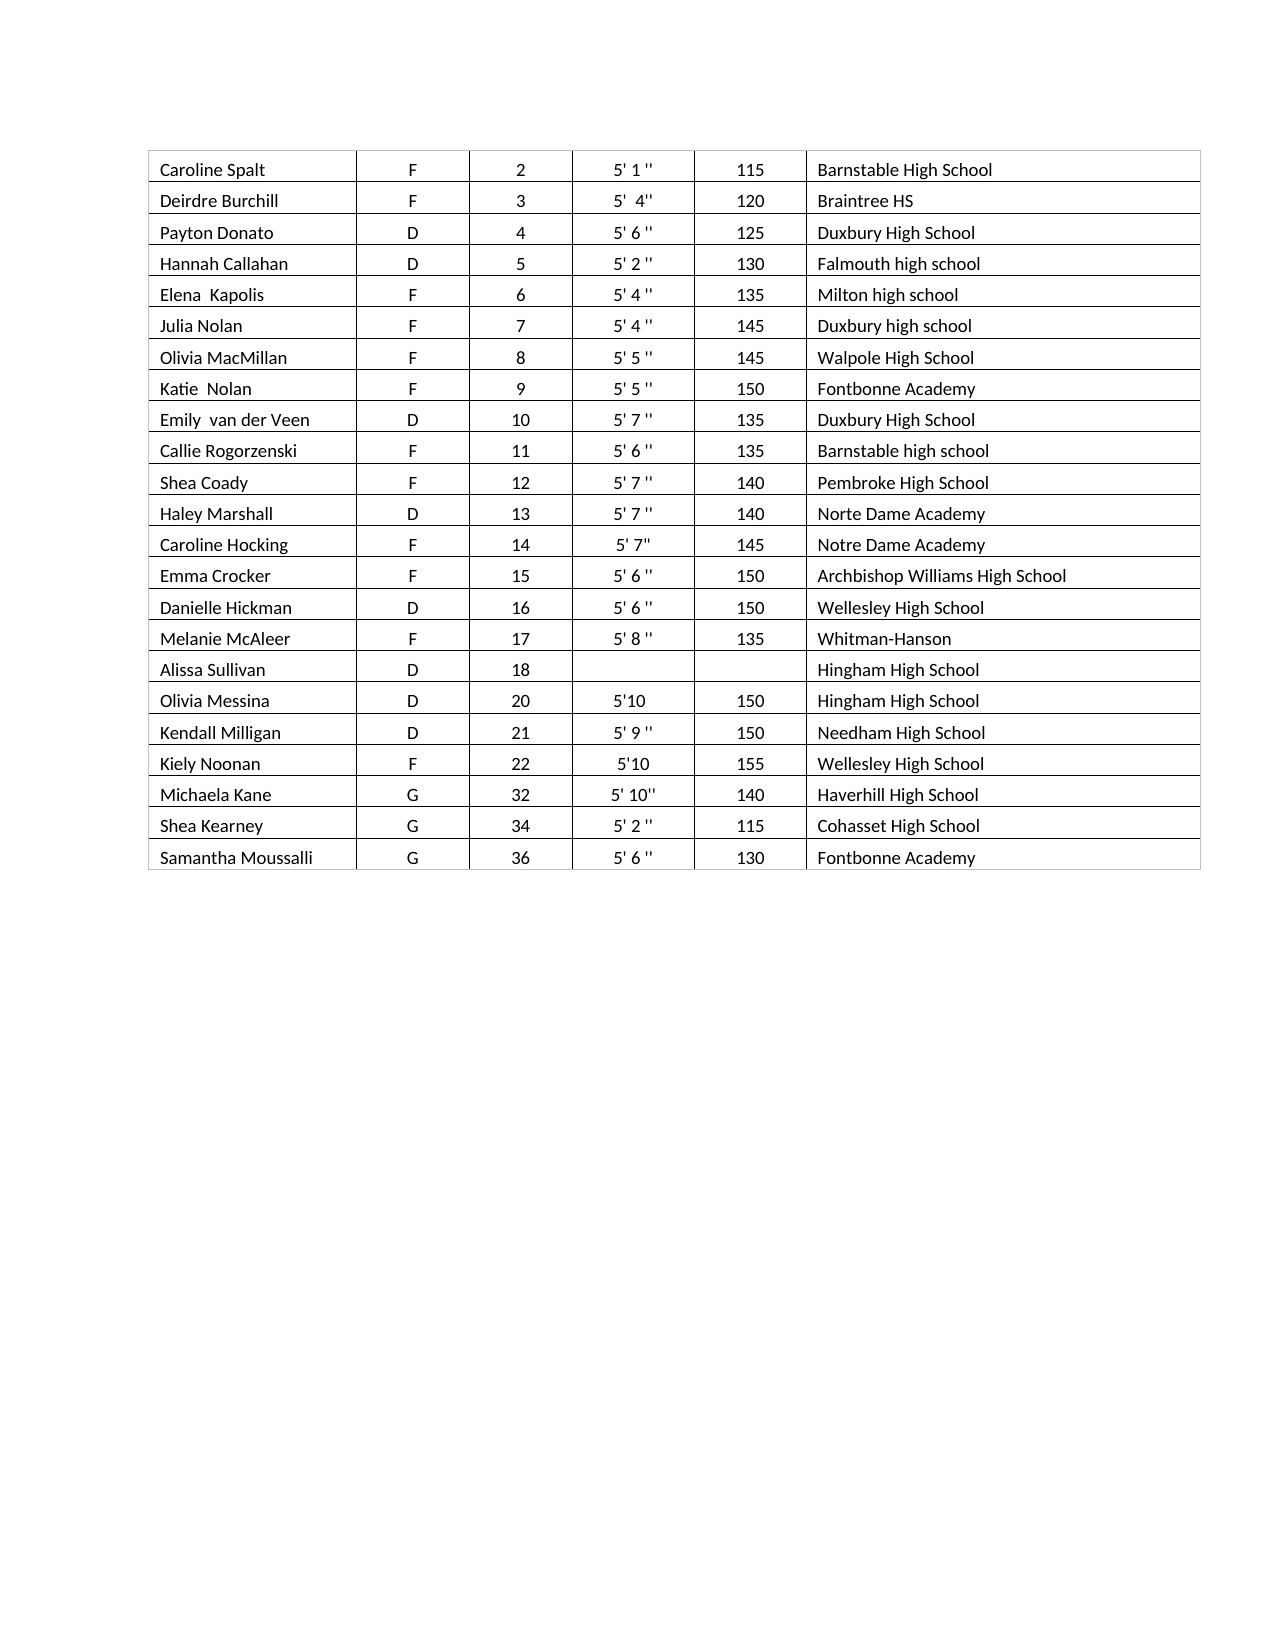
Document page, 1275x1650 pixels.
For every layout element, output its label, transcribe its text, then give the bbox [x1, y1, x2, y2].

table_cell Samantha Moussalli [149, 839, 356, 869]
table_cell Duxbury High School [807, 214, 1200, 244]
table_cell 130 [695, 839, 806, 869]
table_cell Duxbury High School [807, 401, 1200, 431]
table_cell 17 [470, 620, 572, 650]
table_cell Callie Rogorzenski [149, 432, 356, 462]
table_cell Fontbonne Academy [807, 370, 1200, 400]
table_cell Payton Donato [149, 214, 356, 244]
table_cell 150 [695, 557, 806, 587]
table_cell 145 [695, 526, 806, 556]
table_cell 4 [470, 214, 572, 244]
table_cell 5' 1 '' [573, 151, 694, 181]
table_cell 32 [470, 776, 572, 806]
table_cell Milton high school [807, 276, 1200, 306]
table_cell 5' 4'' [573, 182, 694, 212]
table_cell 150 [695, 589, 806, 619]
table_cell 9 [470, 370, 572, 400]
table_cell Caroline Hocking [149, 526, 356, 556]
table_cell Braintree HS [807, 182, 1200, 212]
table_cell F [357, 620, 469, 650]
table_cell Olivia Messina [149, 682, 356, 712]
table_cell 5 [470, 245, 572, 275]
table_cell 5' 5 '' [573, 370, 694, 400]
table_cell 125 [695, 214, 806, 244]
table_cell D [357, 714, 469, 744]
table_cell F [357, 339, 469, 369]
table_cell 5' 9 '' [573, 714, 694, 744]
table_cell F [357, 151, 469, 181]
table_cell 5' 4 '' [573, 307, 694, 337]
table_cell 5' 7 '' [573, 464, 694, 494]
table_cell F [357, 557, 469, 587]
table_cell Emma Crocker [149, 557, 356, 587]
table_cell 2 [470, 151, 572, 181]
table_cell Cohasset High School [807, 807, 1200, 837]
table_cell 5' 6 '' [573, 839, 694, 869]
table_cell 120 [695, 182, 806, 212]
table_cell 150 [695, 682, 806, 712]
table_cell D [357, 245, 469, 275]
table_cell 18 [470, 651, 572, 681]
table_cell 5' 7" [573, 526, 694, 556]
table_cell [573, 651, 694, 681]
table_cell Fontbonne Academy [807, 839, 1200, 869]
table_cell F [357, 526, 469, 556]
table_cell 15 [470, 557, 572, 587]
table_cell 115 [695, 807, 806, 837]
table_cell D [357, 495, 469, 525]
table_cell 20 [470, 682, 572, 712]
table_cell 13 [470, 495, 572, 525]
table_cell 5'10 [573, 745, 694, 775]
table_cell 5' 7 '' [573, 401, 694, 431]
table_cell Hingham High School [807, 651, 1200, 681]
table_cell F [357, 307, 469, 337]
table_cell 5' 2 '' [573, 807, 694, 837]
table_cell Walpole High School [807, 339, 1200, 369]
table_cell F [357, 276, 469, 306]
table_cell Katie Nolan [149, 370, 356, 400]
table_cell Caroline Spalt [149, 151, 356, 181]
table_cell 5' 5 '' [573, 339, 694, 369]
table_cell Shea Coady [149, 464, 356, 494]
table_cell 150 [695, 714, 806, 744]
table_cell Alissa Sullivan [149, 651, 356, 681]
table_cell 145 [695, 339, 806, 369]
table_cell F [357, 432, 469, 462]
table_cell 135 [695, 432, 806, 462]
table_cell Melanie McAleer [149, 620, 356, 650]
table_cell Falmouth high school [807, 245, 1200, 275]
table_cell 11 [470, 432, 572, 462]
table_cell 130 [695, 245, 806, 275]
table_cell Olivia MacMillan [149, 339, 356, 369]
table_cell D [357, 682, 469, 712]
table_cell 5' 4 '' [573, 276, 694, 306]
table_cell G [357, 776, 469, 806]
table_cell 8 [470, 339, 572, 369]
table_cell 7 [470, 307, 572, 337]
table_cell Elena Kapolis [149, 276, 356, 306]
table_cell 36 [470, 839, 572, 869]
table_cell 5' 10'' [573, 776, 694, 806]
table_cell 6 [470, 276, 572, 306]
table_cell Hingham High School [807, 682, 1200, 712]
table_cell Haley Marshall [149, 495, 356, 525]
table_cell D [357, 651, 469, 681]
table_cell 5' 8 '' [573, 620, 694, 650]
table_cell 21 [470, 714, 572, 744]
table_cell 3 [470, 182, 572, 212]
table_cell 135 [695, 401, 806, 431]
table_cell Wellesley High School [807, 745, 1200, 775]
table_cell Barnstable high school [807, 432, 1200, 462]
table_cell 140 [695, 495, 806, 525]
table_cell Kiely Noonan [149, 745, 356, 775]
table_cell Hannah Callahan [149, 245, 356, 275]
table_cell 5' 6 '' [573, 432, 694, 462]
table_cell 22 [470, 745, 572, 775]
table_cell Julia Nolan [149, 307, 356, 337]
table_cell Whitman-Hanson [807, 620, 1200, 650]
table_cell G [357, 839, 469, 869]
table_cell Notre Dame Academy [807, 526, 1200, 556]
table_cell Wellesley High School [807, 589, 1200, 619]
table_cell D [357, 401, 469, 431]
table_cell 140 [695, 776, 806, 806]
table_cell Duxbury high school [807, 307, 1200, 337]
table_cell Michaela Kane [149, 776, 356, 806]
table_cell 16 [470, 589, 572, 619]
table_cell Danielle Hickman [149, 589, 356, 619]
table_cell G [357, 807, 469, 837]
table_cell 135 [695, 276, 806, 306]
table_cell Norte Dame Academy [807, 495, 1200, 525]
table_cell 155 [695, 745, 806, 775]
table_cell Barnstable High School [807, 151, 1200, 181]
table_cell Needham High School [807, 714, 1200, 744]
table_cell 150 [695, 370, 806, 400]
table_cell 115 [695, 151, 806, 181]
table_cell D [357, 214, 469, 244]
table_cell 140 [695, 464, 806, 494]
table_cell Deirdre Burchill [149, 182, 356, 212]
table_cell F [357, 464, 469, 494]
table_cell Emily van der Veen [149, 401, 356, 431]
table_cell Kendall Milligan [149, 714, 356, 744]
table_cell 5' 6 '' [573, 557, 694, 587]
table_cell F [357, 370, 469, 400]
table_cell 34 [470, 807, 572, 837]
table_cell 12 [470, 464, 572, 494]
table_cell Pembroke High School [807, 464, 1200, 494]
table_cell 5' 6 '' [573, 589, 694, 619]
table_cell 5' 7 '' [573, 495, 694, 525]
table_cell 14 [470, 526, 572, 556]
table_cell 5' 2 '' [573, 245, 694, 275]
table_cell Shea Kearney [149, 807, 356, 837]
table_cell D [357, 589, 469, 619]
table_cell Haverhill High School [807, 776, 1200, 806]
table_cell 5'10 [573, 682, 694, 712]
table_cell 10 [470, 401, 572, 431]
table_cell 145 [695, 307, 806, 337]
table_cell F [357, 182, 469, 212]
table_cell F [357, 745, 469, 775]
table_cell [695, 651, 806, 681]
table_cell Archbishop Williams High School [807, 557, 1200, 587]
table_cell 5' 6 '' [573, 214, 694, 244]
table_cell 135 [695, 620, 806, 650]
